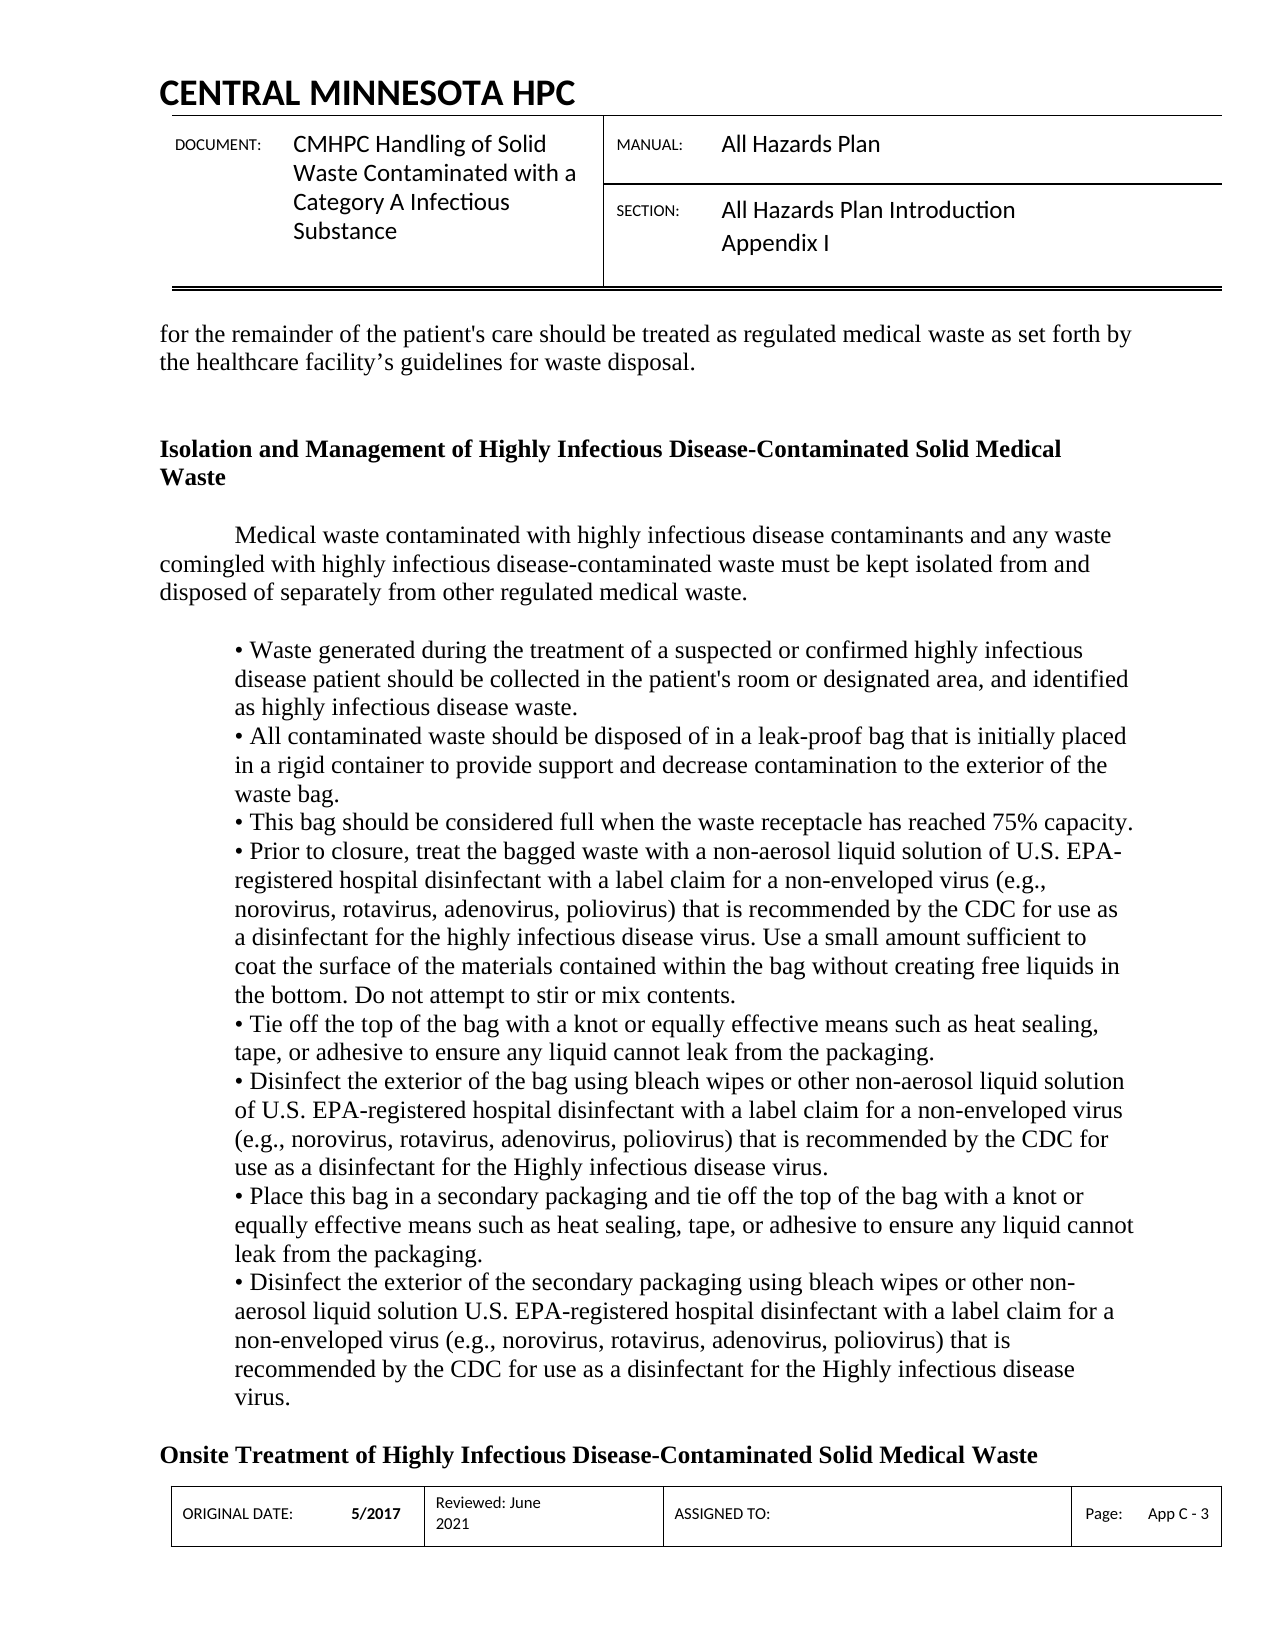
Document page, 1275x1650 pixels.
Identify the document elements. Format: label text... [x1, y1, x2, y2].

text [159, 319, 1134, 376]
text • This bag should be considered full when the waste receptacle has reached 75% capacity. • Prior to closure, treat the bagged waste with a non-aerosol liquid solution of U.S. EPA-registered hospital disinfectant with a label claim for a non-enveloped virus (e.g., norovirus, rotavirus, adenovirus, poliovirus) that is recommended by the CDC for use as a disinfectant for the highly infectious disease virus. Use a small amount sufficient to coat the surface of the materials contained within the bag without creating free liquids in the bottom. Do not attempt to stir or mix contents. [234, 807, 1134, 1009]
text • All contaminated waste should be disposed of in a leak-proof bag that is initially placed in a rigid container to provide support and decrease contamination to the exterior of the waste bag. [234, 721, 1134, 807]
text • Disinfect the exterior of the bag using bleach wipes or other non-aerosol liquid solution of U.S. EPA-registered hospital disinfectant with a label claim for a non-enveloped virus (e.g., norovirus, rotavirus, adenovirus, poliovirus) that is recommended by the CDC for use as a disinfectant for the Highly infectious disease virus. [234, 1066, 1134, 1181]
text Onsite Treatment of Highly Infectious Disease-Contaminated Solid Medical Waste [159, 1440, 1134, 1469]
text Medical waste contaminated with highly infectious disease contaminants and any waste comingled with highly infectious disease-contaminated waste must be kept isolated from and disposed of separately from other regulated medical waste. [159, 520, 1134, 606]
text • Disinfect the exterior of the secondary packaging using bleach wipes or other non-aerosol liquid solution U.S. EPA-registered hospital disinfectant with a label claim for a non-enveloped virus (e.g., norovirus, rotavirus, adenovirus, poliovirus) that is recommended by the CDC for use as a disinfectant for the Highly infectious disease virus. [234, 1267, 1134, 1411]
text Isolation and Management of Highly Infectious Disease-Contaminated Solid Medical Waste [159, 434, 1134, 491]
text • Place this bag in a secondary packaging and tie off the top of the bag with a knot or equally effective means such as heat sealing, tape, or adhesive to ensure any liquid cannot leak from the packaging. [234, 1181, 1134, 1267]
text • Waste generated during the treatment of a suspected or confirmed highly infectious disease patient should be collected in the patient's room or designated area, and identified as highly infectious disease waste. [234, 635, 1134, 721]
text • Tie off the top of the bag with a knot or equally effective means such as heat sealing, tape, or adhesive to ensure any liquid cannot leak from the packaging. [234, 1009, 1134, 1066]
